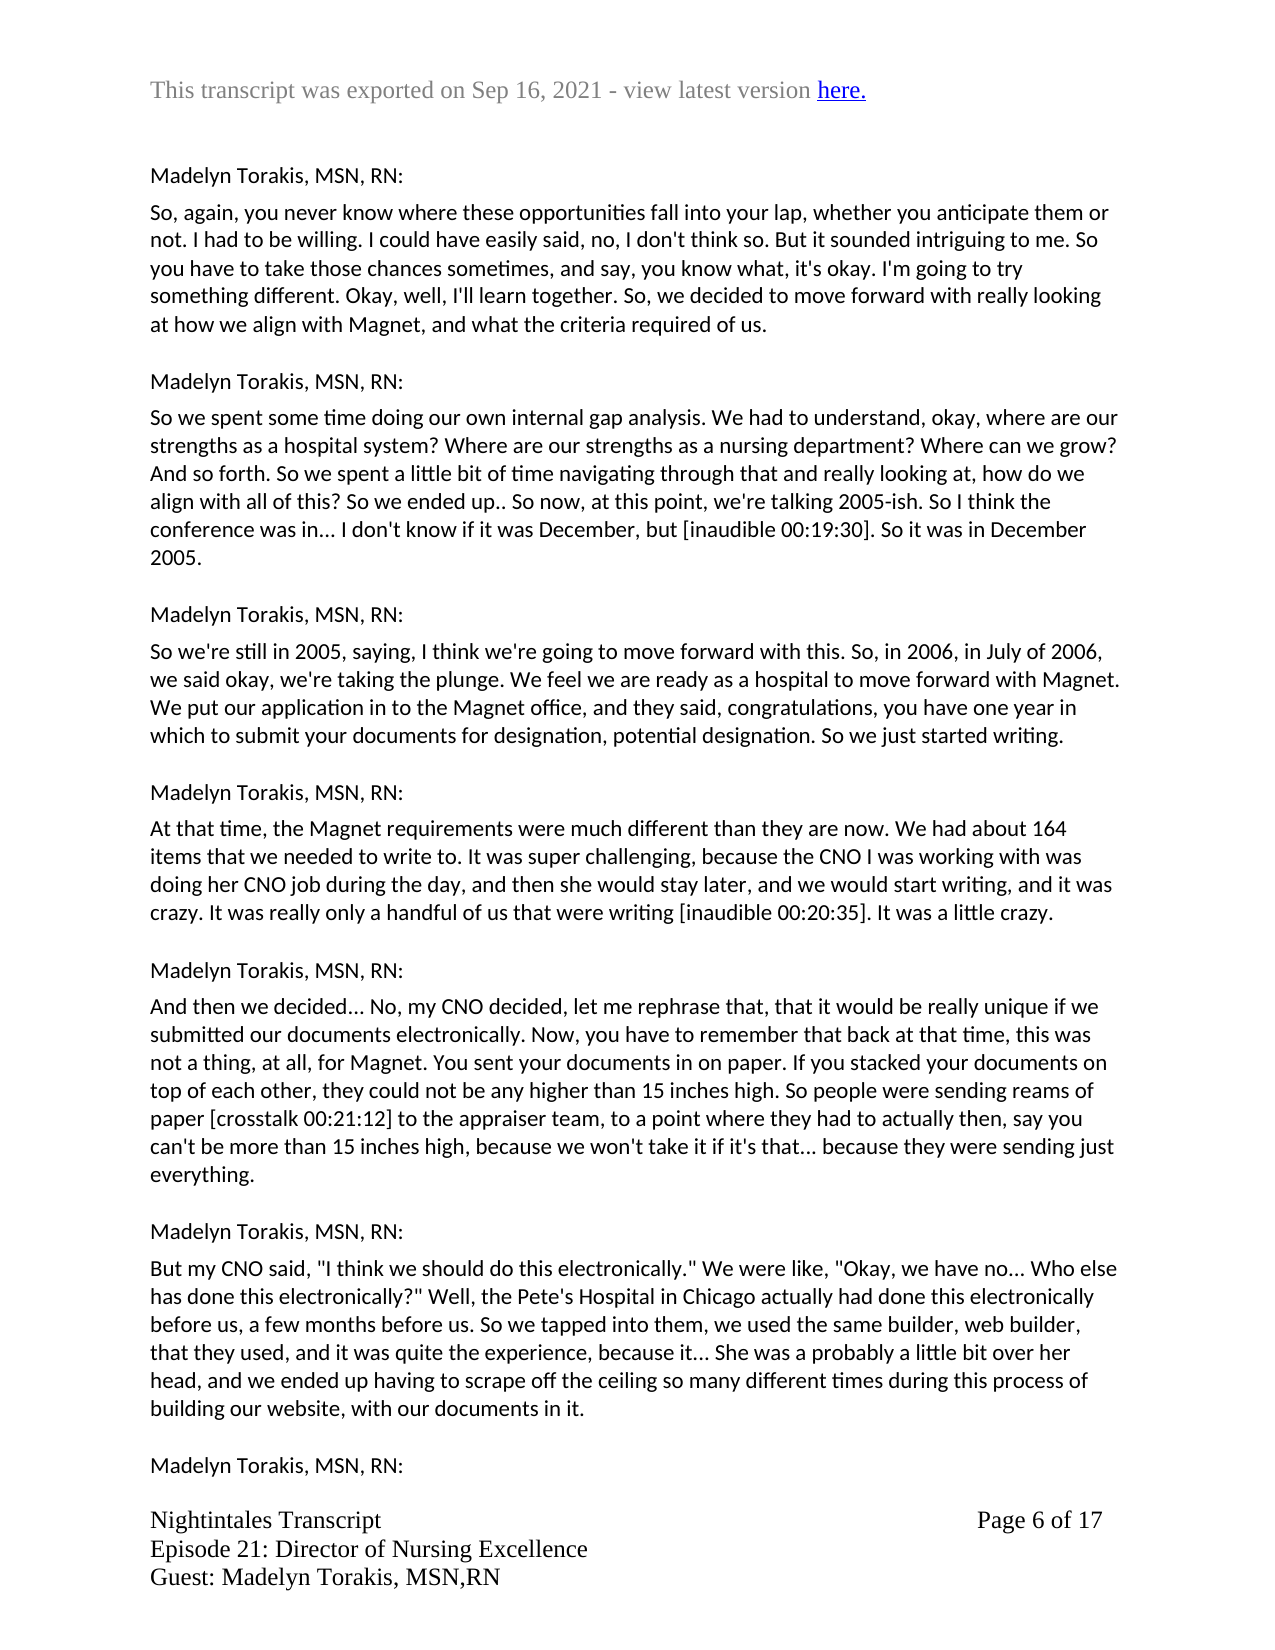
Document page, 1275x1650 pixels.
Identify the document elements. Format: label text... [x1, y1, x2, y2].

text So we spent some time doing our own internal gap analysis. We had to understand, okay, where are our strengths as a hospital system? Where are our strengths as a nursing department? Where can we grow? And so forth. So we spent a little bit of time navigating through that and really looking at, how do we align with all of this? So we ended up.. So now, at this point, we're talking 2005-ish. So I think the conference was in... I don't know if it was December, but [inaudible 00:19:30]. So it was in December 2005. [150, 403, 1125, 571]
text But my CNO said, "I think we should do this electronically." We were like, "Okay, we have no... Who else has done this electronically?" Well, the Pete's Hospital in Chicago actually had done this electronically before us, a few months before us. So we tapped into them, we used the same builder, web builder, that they used, and it was quite the experience, because it... She was a probably a little bit over her head, and we ended up having to scrape off the ceiling so many different times during this process of building our website, with our documents in it. [150, 1254, 1125, 1422]
text Madelyn Torakis, MSN, RN: [150, 367, 1125, 395]
text Madelyn Torakis, MSN, RN: [150, 956, 1125, 984]
text And then we decided... No, my CNO decided, let me rephrase that, that it would be really unique if we submitted our documents electronically. Now, you have to remember that back at that time, this was not a thing, at all, for Magnet. You sent your documents in on paper. If you stacked your documents on top of each other, they could not be any higher than 15 inches high. So people were sending reams of paper [crosstalk 00:21:12] to the appraiser team, to a point where they had to actually then, say you can't be more than 15 inches high, because we won't take it if it's that... because they were sending just everything. [150, 992, 1125, 1188]
text Madelyn Torakis, MSN, RN: [150, 1451, 1125, 1479]
text Madelyn Torakis, MSN, RN: [150, 601, 1125, 628]
text At that time, the Magnet requirements were much different than they are now. We had about 164 items that we needed to write to. It was super challenging, because the CNO I was working with was doing her CNO job during the day, and then she would stay later, and we would start writing, and it was crazy. It was really only a handful of us that were writing [inaudible 00:20:35]. It was a little crazy. [150, 814, 1125, 927]
text Madelyn Torakis, MSN, RN: [150, 778, 1125, 806]
text Madelyn Torakis, MSN, RN: [150, 161, 1125, 189]
text So, again, you never know where these opportunities fall into your lap, whether you anticipate them or not. I had to be willing. I could have easily said, no, I don't think so. But it sounded intriguing to me. So you have to take those chances sometimes, and say, you know what, it's okay. I'm going to try something different. Okay, well, I'll learn together. So, we decided to move forward with really looking at how we align with Magnet, and what the criteria required of us. [150, 198, 1125, 338]
text Madelyn Torakis, MSN, RN: [150, 1217, 1125, 1245]
text So we're still in 2005, saying, I think we're going to move forward with this. So, in 2006, in July of 2006, we said okay, we're taking the plunge. We feel we are ready as a hospital to move forward with Magnet. We put our application in to the Magnet office, and they said, congratulations, you have one year in which to submit your documents for designation, potential designation. So we just started writing. [150, 637, 1125, 749]
